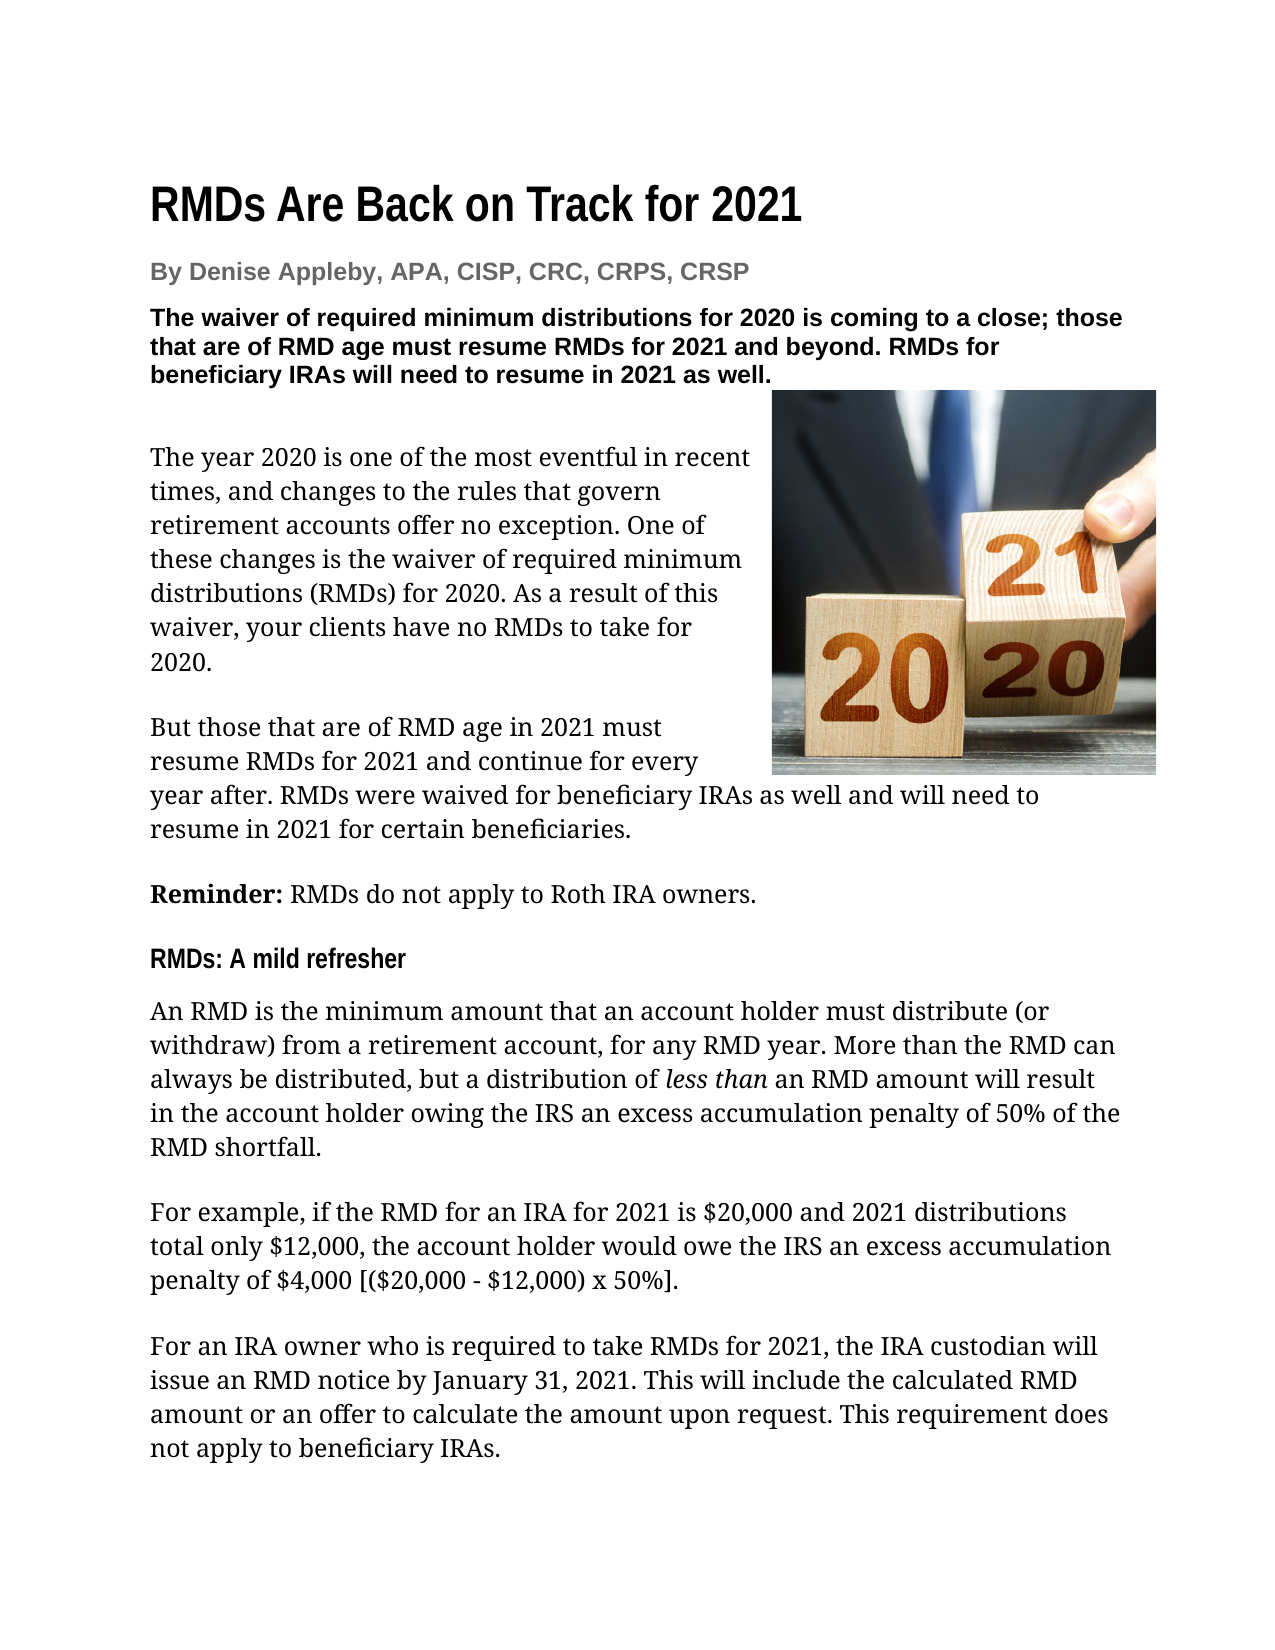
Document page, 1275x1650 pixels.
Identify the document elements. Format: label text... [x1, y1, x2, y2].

text The waiver of required minimum distributions for 2020 is coming to a close; those that are of RMD age must resume RMDs for 2021 and beyond. RMDs for beneficiary IRAs will need to resume in 2021 as well. [772, 303, 1125, 389]
text RMDs Are Back on Track for 2021 [150, 175, 1125, 232]
text But those that are of RMD age in 2021 must resume RMDs for 2021 and continue for every year after. RMDs were waived for beneficiary IRAs as well and will need to resume in 2021 for certain beneficiaries. [150, 709, 1125, 846]
text RMDs: A mild refresher [150, 942, 1125, 974]
text The year 2020 is one of the most eventful in recent times, and changes to the rules that govern retirement accounts offer no exception. One of these changes is the waiver of required minimum distributions (RMDs) for 2020. As a result of this waiver, your clients have no RMDs to take for 2020. [150, 440, 771, 678]
text An RMD is the minimum amount that an account holder must distribute (or withdraw) from a retirement account, for any RMD year. More than the RMD can always be distributed, but a distribution of less than an RMD amount will result in the account holder owing the IRS an excess accumulation penalty of 50% of the RMD shortfall. [150, 993, 1125, 1164]
text For example, if the RMD for an IRA for 2021 is $20,000 and 2021 distributions total only $12,000, the account holder would owe the IRS an excess accumulation penalty of $4,000 [($20,000 - $12,000) x 50%]. [150, 1195, 1125, 1297]
text Reminder: RMDs do not apply to Roth IRA owners. [150, 877, 1125, 911]
picture [771, 390, 1157, 775]
text By Denise Appleby, APA, CISP, CRC, CRPS, CRSP [150, 257, 1125, 286]
text For an IRA owner who is required to take RMDs for 2021, the IRA custodian will issue an RMD notice by January 31, 2021. This will include the calculated RMD amount or an offer to calculate the amount upon request. This requirement does not apply to beneficiary IRAs. [150, 1328, 1125, 1464]
